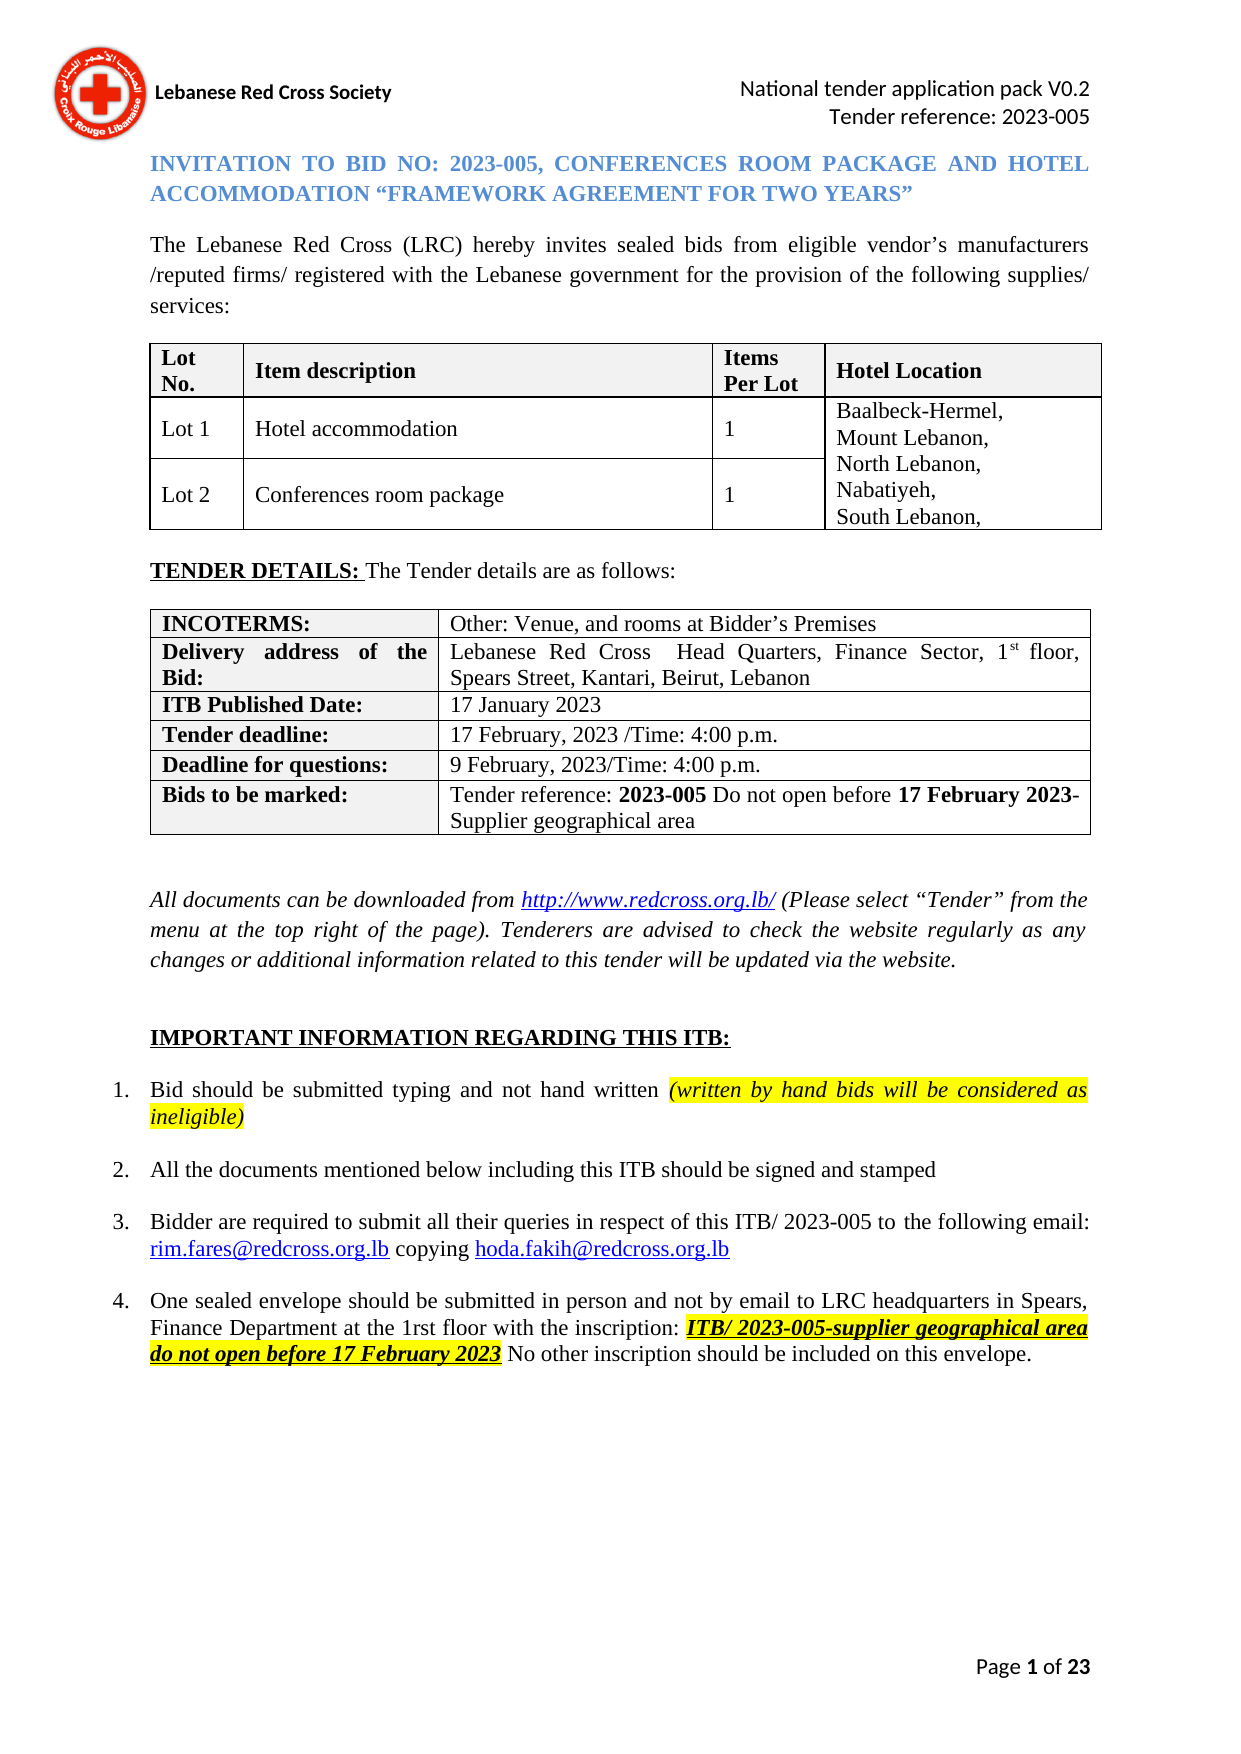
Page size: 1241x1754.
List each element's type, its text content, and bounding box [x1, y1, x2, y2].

list All the documents mentioned below including this ITB should be signed and stamped [112, 1156, 1090, 1182]
text TENDER DETAILS: The Tender details are as follows: [150, 557, 1090, 583]
list Bidder are required to submit all their queries in respect of this ITB/ 2023-005 to the following email: rim.fares@redcross.org.lb copying hoda.fakih@redcross.org.lb [112, 1208, 1090, 1261]
table_header Hotel Location [826, 344, 1101, 396]
table_cell 17 January 2023 [439, 692, 1090, 720]
table_cell 1 [713, 398, 824, 458]
table_cell Tender deadline: [151, 721, 438, 750]
text The Lebanese Red Cross (LRC) hereby invites sealed bids from eligible vendor’s manufacturers /reputed firms/ registered with the Lebanese government for the provision of the following supplies/ services: [150, 231, 1090, 318]
table_cell ITB Published Date: [151, 692, 438, 720]
table_cell Bids to be marked: [151, 781, 438, 834]
text IMPORTANT INFORMATION REGARDING THIS ITB: [150, 1024, 1090, 1050]
table_cell Conferences room package [244, 459, 712, 529]
list One sealed envelope should be submitted in person and not by email to LRC headquarters in Spears, Finance Department at the 1rst floor with the inscription: ITB/ 2023-005-supplier geographical area do not open before 17 February 2023 No other inscription should be included on this envelope. [112, 1287, 1090, 1366]
table_cell Lot 1 [151, 398, 243, 458]
table_cell 9 February, 2023/Time: 4:00 p.m. [439, 751, 1090, 780]
table_cell Hotel accommodation [244, 398, 712, 458]
table_header Other: Venue, and rooms at Bidder’s Premises [439, 610, 1090, 637]
text All documents can be downloaded from http://www.redcross.org.lb/ (Please select “Tender” from the menu at the top right of the page). Tenderers are advised to check the website regularly as any changes or additional information related to this tender will be updated via the website. [150, 886, 1090, 973]
table_cell Lot 2 [151, 459, 243, 529]
table_header INCOTERMS: [151, 610, 438, 637]
picture [43, 39, 156, 148]
table_header Items Per Lot [713, 344, 824, 396]
table_header Item description [244, 344, 712, 396]
list Bid should be submitted typing and not hand written (written by hand bids will be considered as ineligible) [112, 1077, 1090, 1129]
table_cell Lebanese Red Cross Head Quarters, Finance Sector, 1st floor, Spears Street, Kantari, Beirut, Lebanon [439, 638, 1090, 691]
text INVITATION TO BID NO: 2023-005, CONFERENCES ROOM PACKAGE AND HOTEL ACCOMMODATION “FRAMEWORK AGREEMENT FOR TWO YEARS” [150, 150, 1090, 207]
table_cell Baalbeck-Hermel, Mount Lebanon, North Lebanon, Nabatiyeh, South Lebanon, [826, 398, 1101, 529]
table_cell Delivery address of the Bid: [151, 638, 438, 691]
table_header Lot No. [151, 344, 243, 396]
table_cell 17 February, 2023 /Time: 4:00 p.m. [439, 721, 1090, 750]
table_cell Deadline for questions: [151, 751, 438, 780]
table_cell 1 [713, 459, 824, 529]
table_cell Tender reference: 2023-005 Do not open before 17 February 2023-Supplier geographical area [439, 781, 1090, 834]
